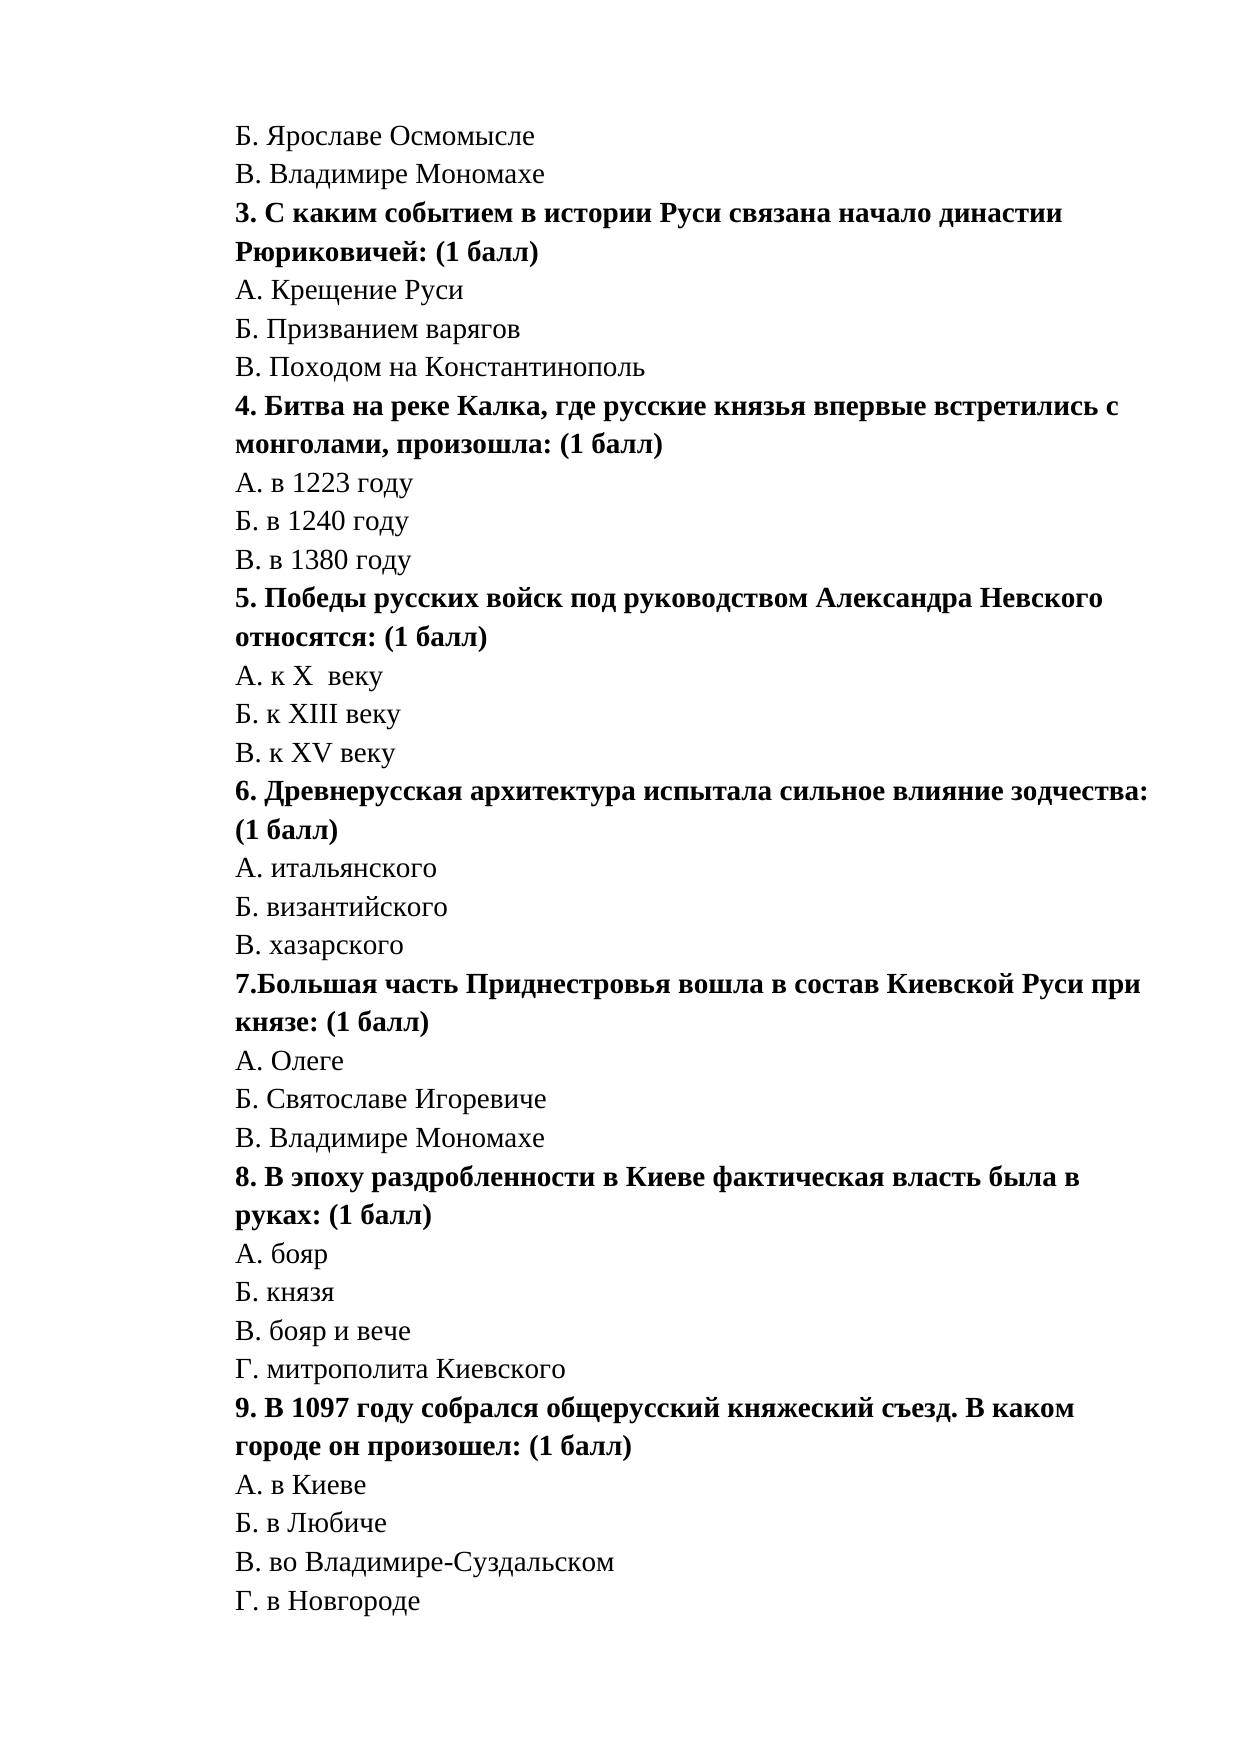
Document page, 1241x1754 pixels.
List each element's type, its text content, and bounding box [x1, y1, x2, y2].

text В. Походом на Константинополь [235, 349, 1152, 383]
text А. к X веку [235, 658, 1152, 691]
text Г. в Новгороде [235, 1583, 1152, 1616]
text Б. к XIII веку [235, 696, 1152, 730]
text Б. Призванием варягов [235, 311, 1152, 344]
text В. в 1380 году [235, 542, 1152, 576]
text А. Олеге [235, 1043, 1152, 1077]
text А. бояр [235, 1236, 1152, 1269]
text А. в 1223 году [235, 465, 1152, 498]
text В. хазарского [235, 927, 1152, 961]
text Б. в 1240 году [235, 503, 1152, 537]
text 6. Древнерусская архитектура испытала сильное влияние зодчества: [235, 773, 1152, 807]
text В. Владимире Мономахе [235, 1120, 1152, 1154]
text Г. митрополита Киевского [235, 1351, 1152, 1385]
text Б. в Любиче [235, 1506, 1152, 1539]
text Б. Святославе Игоревиче [235, 1082, 1152, 1115]
text А. итальянского [235, 850, 1152, 884]
text 8. В эпоху раздробленности в Киеве фактическая власть была в руках: (1 балл) [235, 1159, 1152, 1231]
text А. Крещение Руси [235, 272, 1152, 306]
text Б. князя [235, 1274, 1152, 1308]
text В. Владимире Мономахе [235, 157, 1152, 190]
text В. во Владимире-Суздальском [235, 1544, 1152, 1578]
text 3. С каким событием в истории Руси связана начало династии Рюриковичей: (1 балл) [235, 195, 1152, 267]
text В. к XV веку [235, 735, 1152, 768]
text В. бояр и вече [235, 1313, 1152, 1346]
text (1 балл) [235, 812, 1152, 845]
text 7.Большая часть Приднестровья вошла в состав Киевской Руси при князе: (1 балл) [235, 966, 1152, 1038]
text 4. Битва на реке Калка, где русские князья впервые встретились с монголами, произошла: (1 балл) [235, 388, 1152, 460]
text 9. В 1097 году собрался общерусский княжеский съезд. В каком городе он произошел: (1 балл) [235, 1390, 1152, 1462]
text Б. византийского [235, 889, 1152, 922]
text Б. Ярославе Осмомысле [235, 118, 1152, 152]
text А. в Киеве [235, 1467, 1152, 1501]
text 5. Победы русских войск под руководством Александра Невского относятся: (1 балл) [235, 581, 1152, 653]
